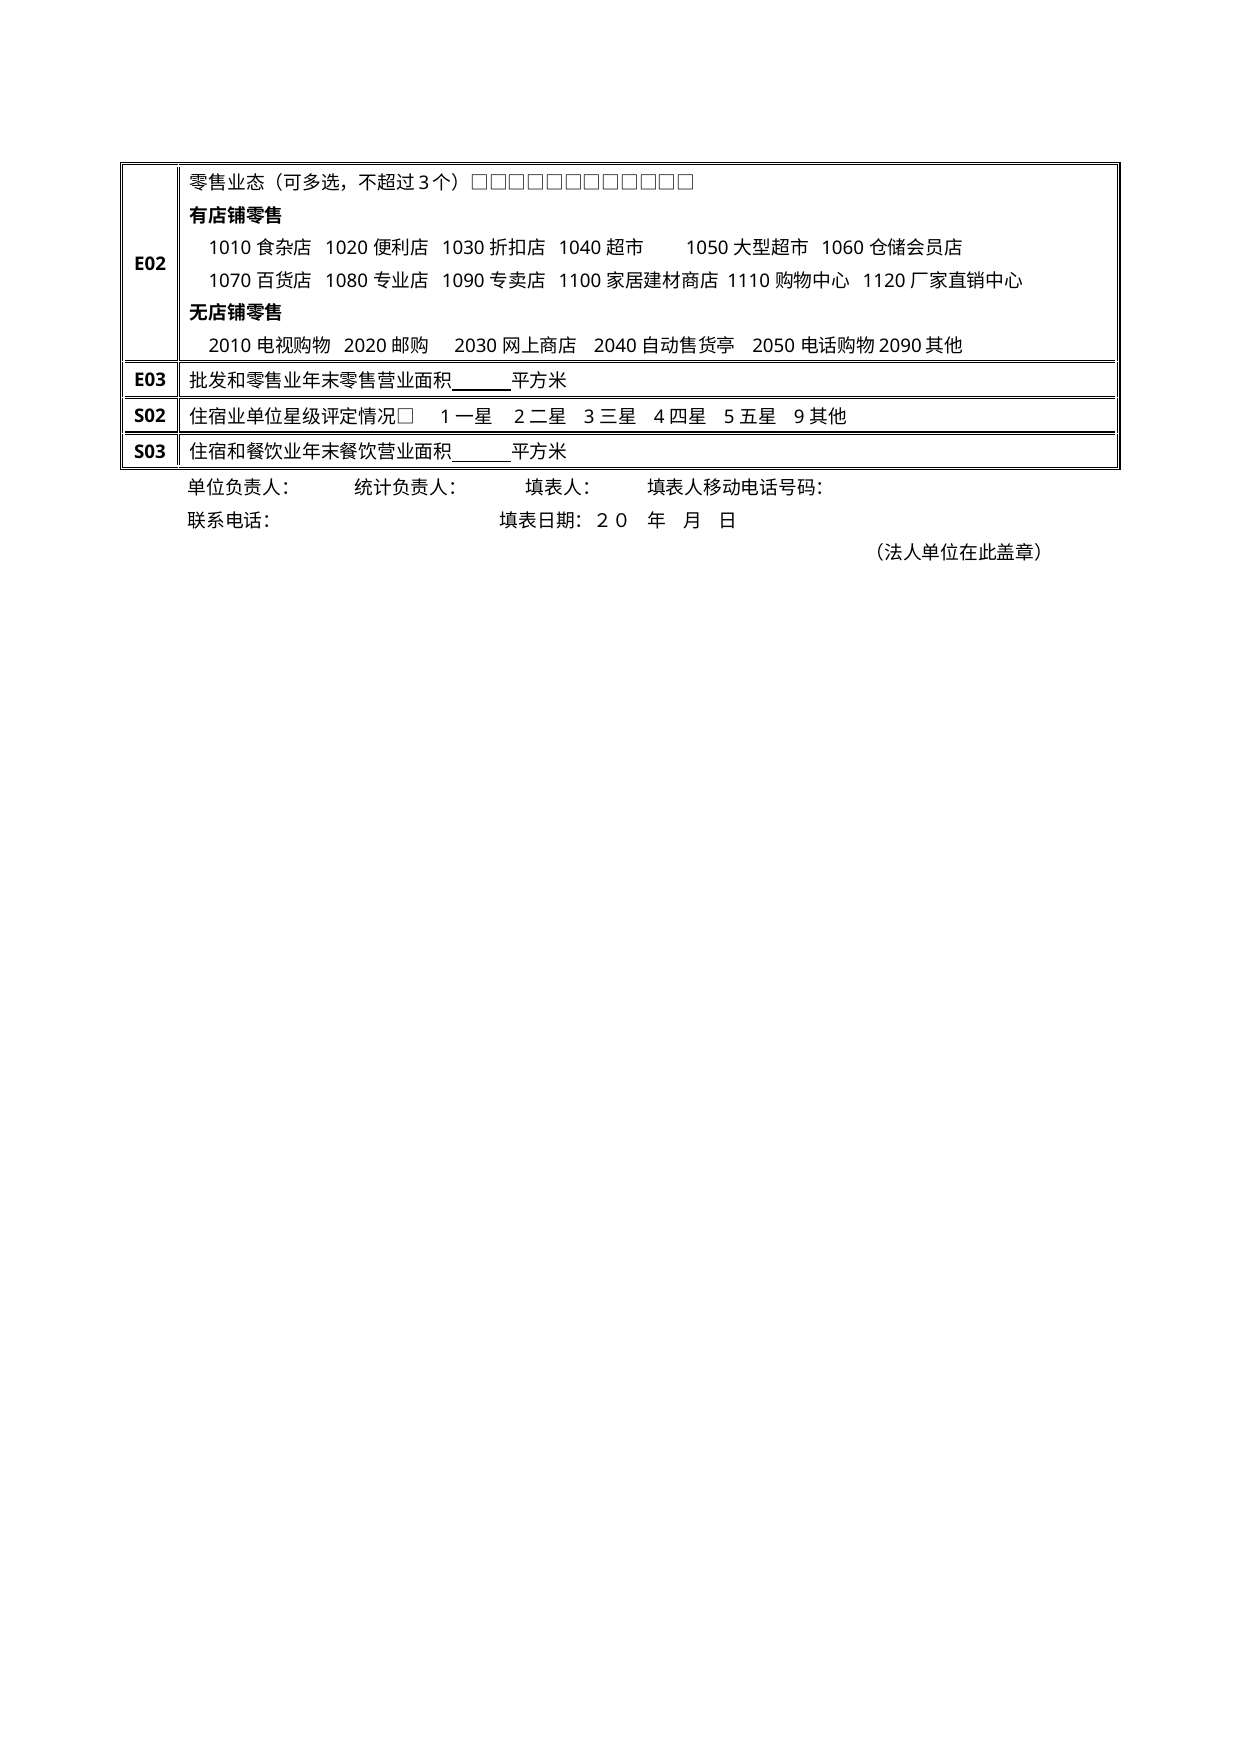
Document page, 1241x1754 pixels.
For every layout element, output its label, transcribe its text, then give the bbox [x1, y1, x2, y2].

text 联系电话： 填表日期：２０ 年 月 日 [187, 503, 1053, 535]
table_cell 批发和零售业年末零售营业面积 平方米 [178, 360, 1119, 396]
table_cell S02 [123, 396, 177, 431]
text （法人单位在此盖章） [187, 535, 1053, 568]
table_cell E02 [123, 165, 178, 360]
table_cell 住宿业单位星级评定情况□ 1 一星 2 二星 3 三星 4 四星 5 五星 9 其他 [180, 396, 1117, 431]
table_cell S03 [123, 431, 178, 467]
table_cell 住宿和餐饮业年末餐饮营业面积 平方米 [178, 431, 1117, 467]
table_cell 零售业态（可多选，不超过3个）□□□□□□□□□□□□ 有店铺零售 1010 食杂店 1020 便利店 1030 折扣店 1040 超市 1050 大型超市 1060 仓储会员店 1070 百货店 1080 专业店 1090 专卖店 1100 家居建材商店 1110 购物中心 1120 厂家直销中心 无店铺零售 2010 电视购物 2020 邮购 2030 网上商店 2040 自动售货亭 2050 电话购物2090其他 [178, 165, 1117, 360]
table_cell E03 [121, 360, 178, 396]
text 单位负责人： 统计负责人： 填表人： 填表人移动电话号码： [187, 470, 1053, 503]
